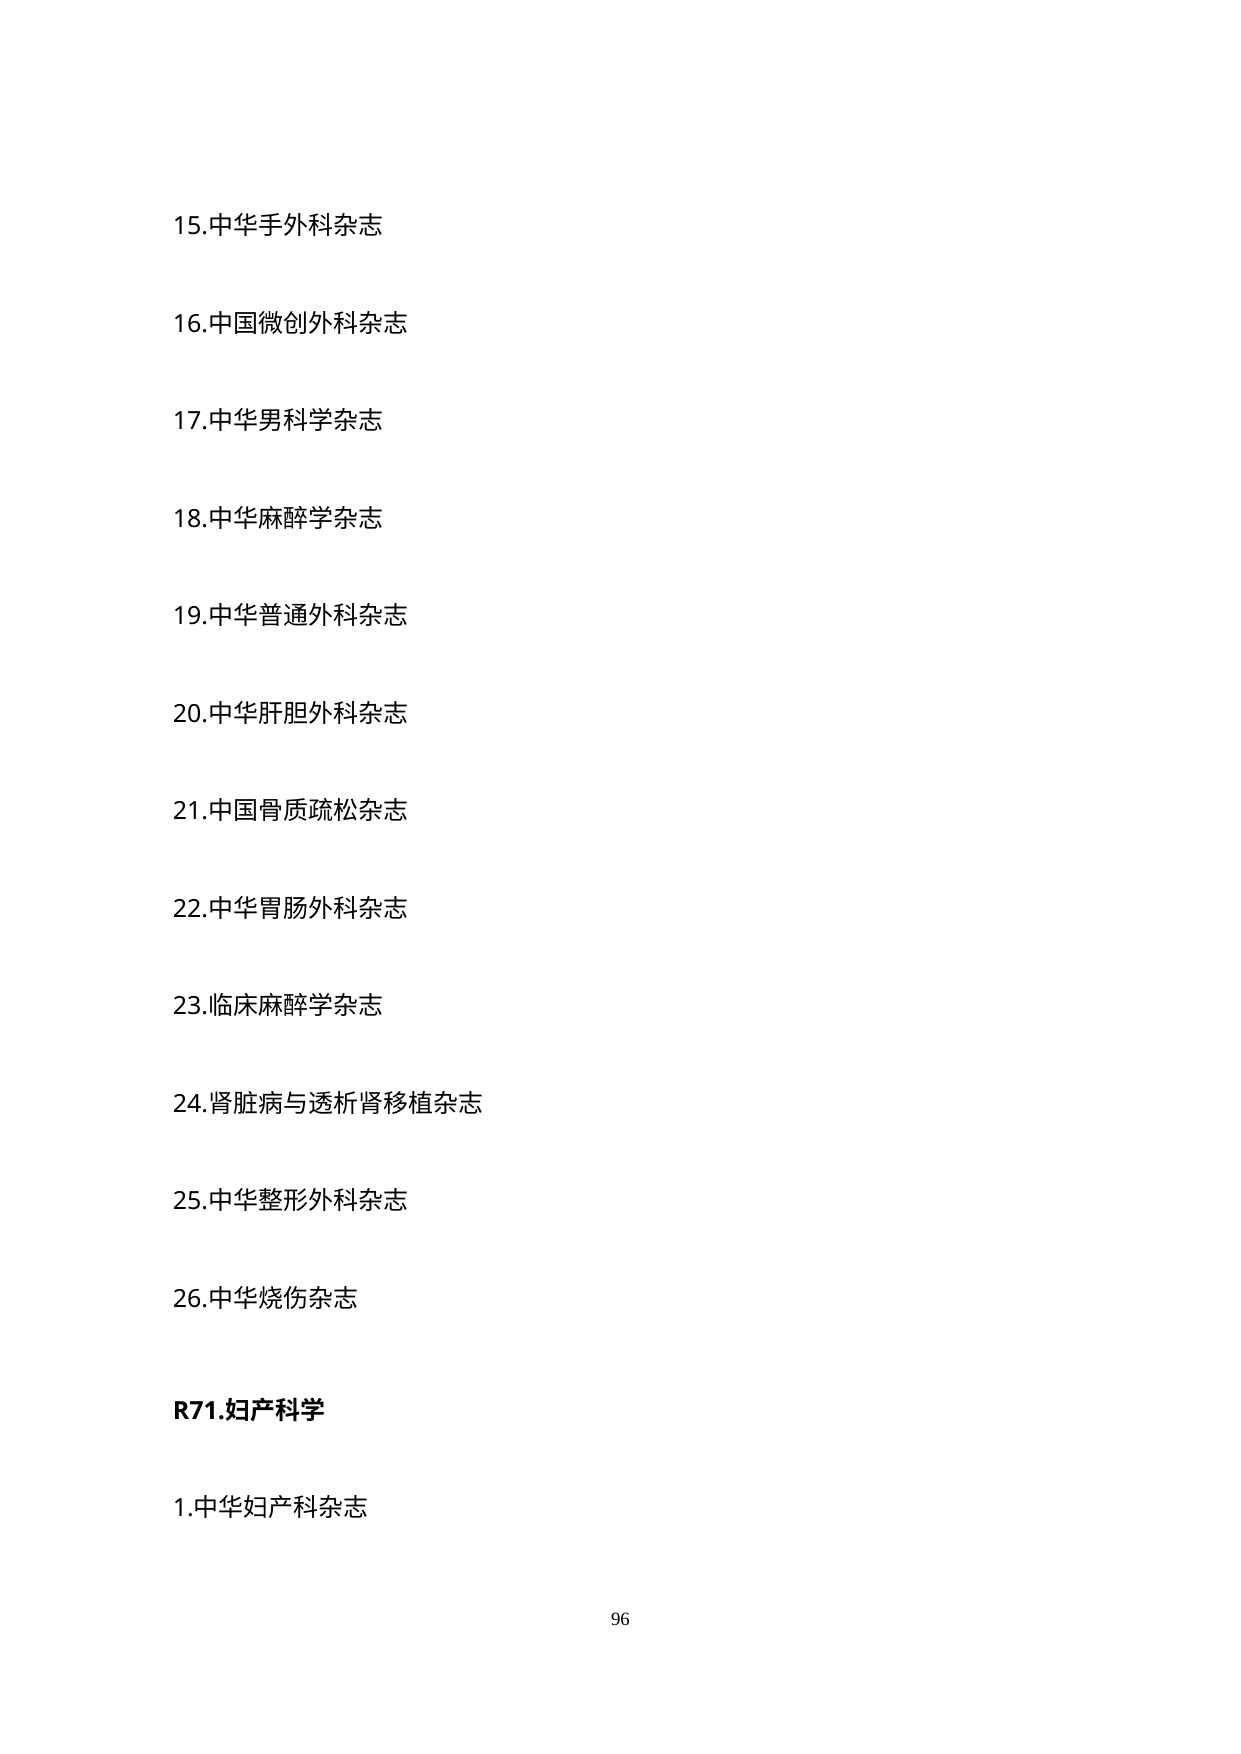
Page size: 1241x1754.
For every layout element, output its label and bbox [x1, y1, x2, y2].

table_header [173, 162, 1067, 1538]
